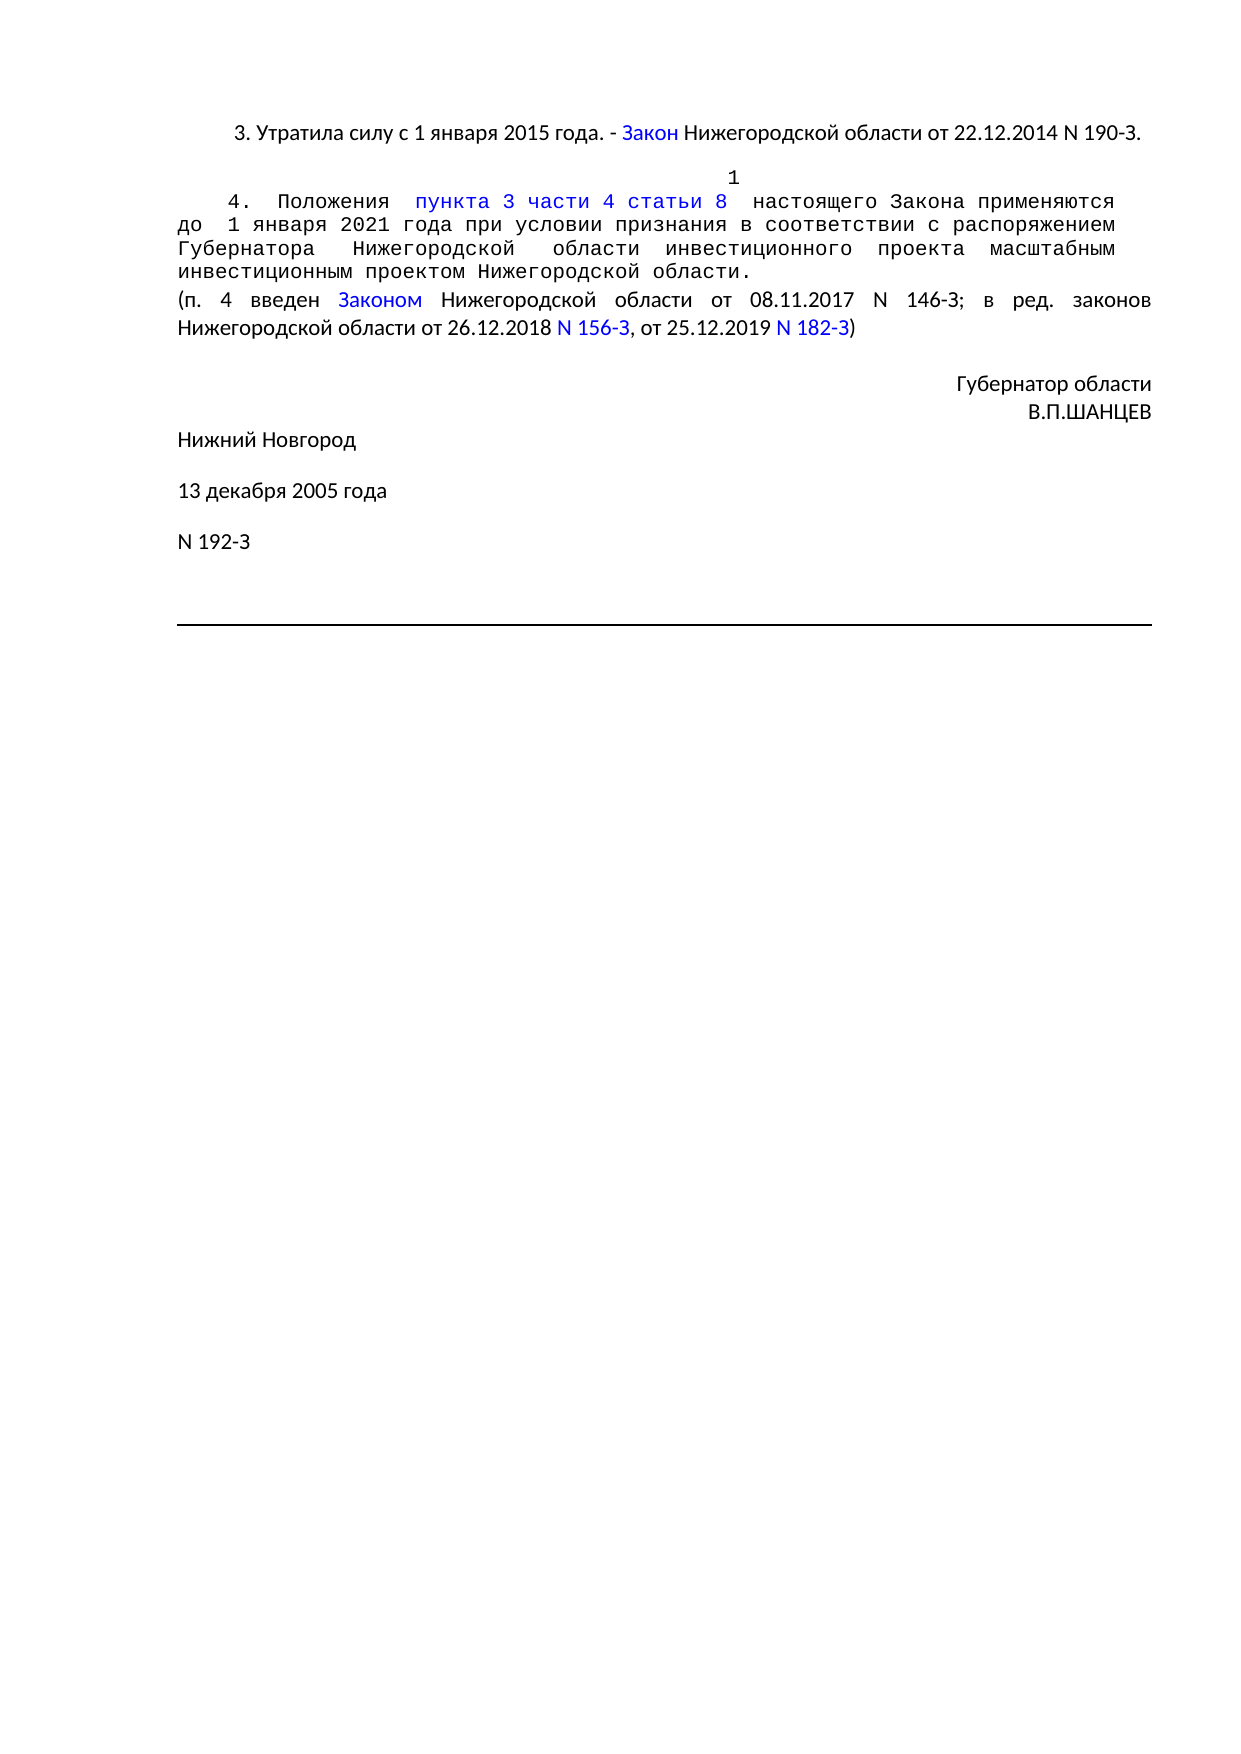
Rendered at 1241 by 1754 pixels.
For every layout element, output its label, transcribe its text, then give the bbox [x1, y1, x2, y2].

text N 192-З [177, 527, 1152, 555]
text 1 [177, 167, 1152, 191]
text (п. 4 введен Законом Нижегородской области от 08.11.2017 N 146-З; в ред. законов Нижегородской области от 26.12.2018 N 156-З, от 25.12.2019 N 182-З) [177, 285, 1152, 341]
text 4. Положения пункта 3 части 4 статьи 8 настоящего Закона применяются [177, 191, 1152, 214]
text инвестиционным проектом Нижегородской области. [177, 262, 1152, 285]
text 13 декабря 2005 года [177, 476, 1152, 504]
text Губернатора Нижегородской области инвестиционного проекта масштабным [177, 238, 1152, 262]
text Губернатор области [177, 369, 1152, 397]
text до 1 января 2021 года при условии признания в соответствии с распоряжением [177, 214, 1152, 238]
text Нижний Новгород [177, 425, 1152, 453]
text В.П.ШАНЦЕВ [177, 397, 1152, 425]
text 3. Утратила силу с 1 января 2015 года. - Закон Нижегородской области от 22.12.2014 N 190-З. [177, 118, 1152, 146]
